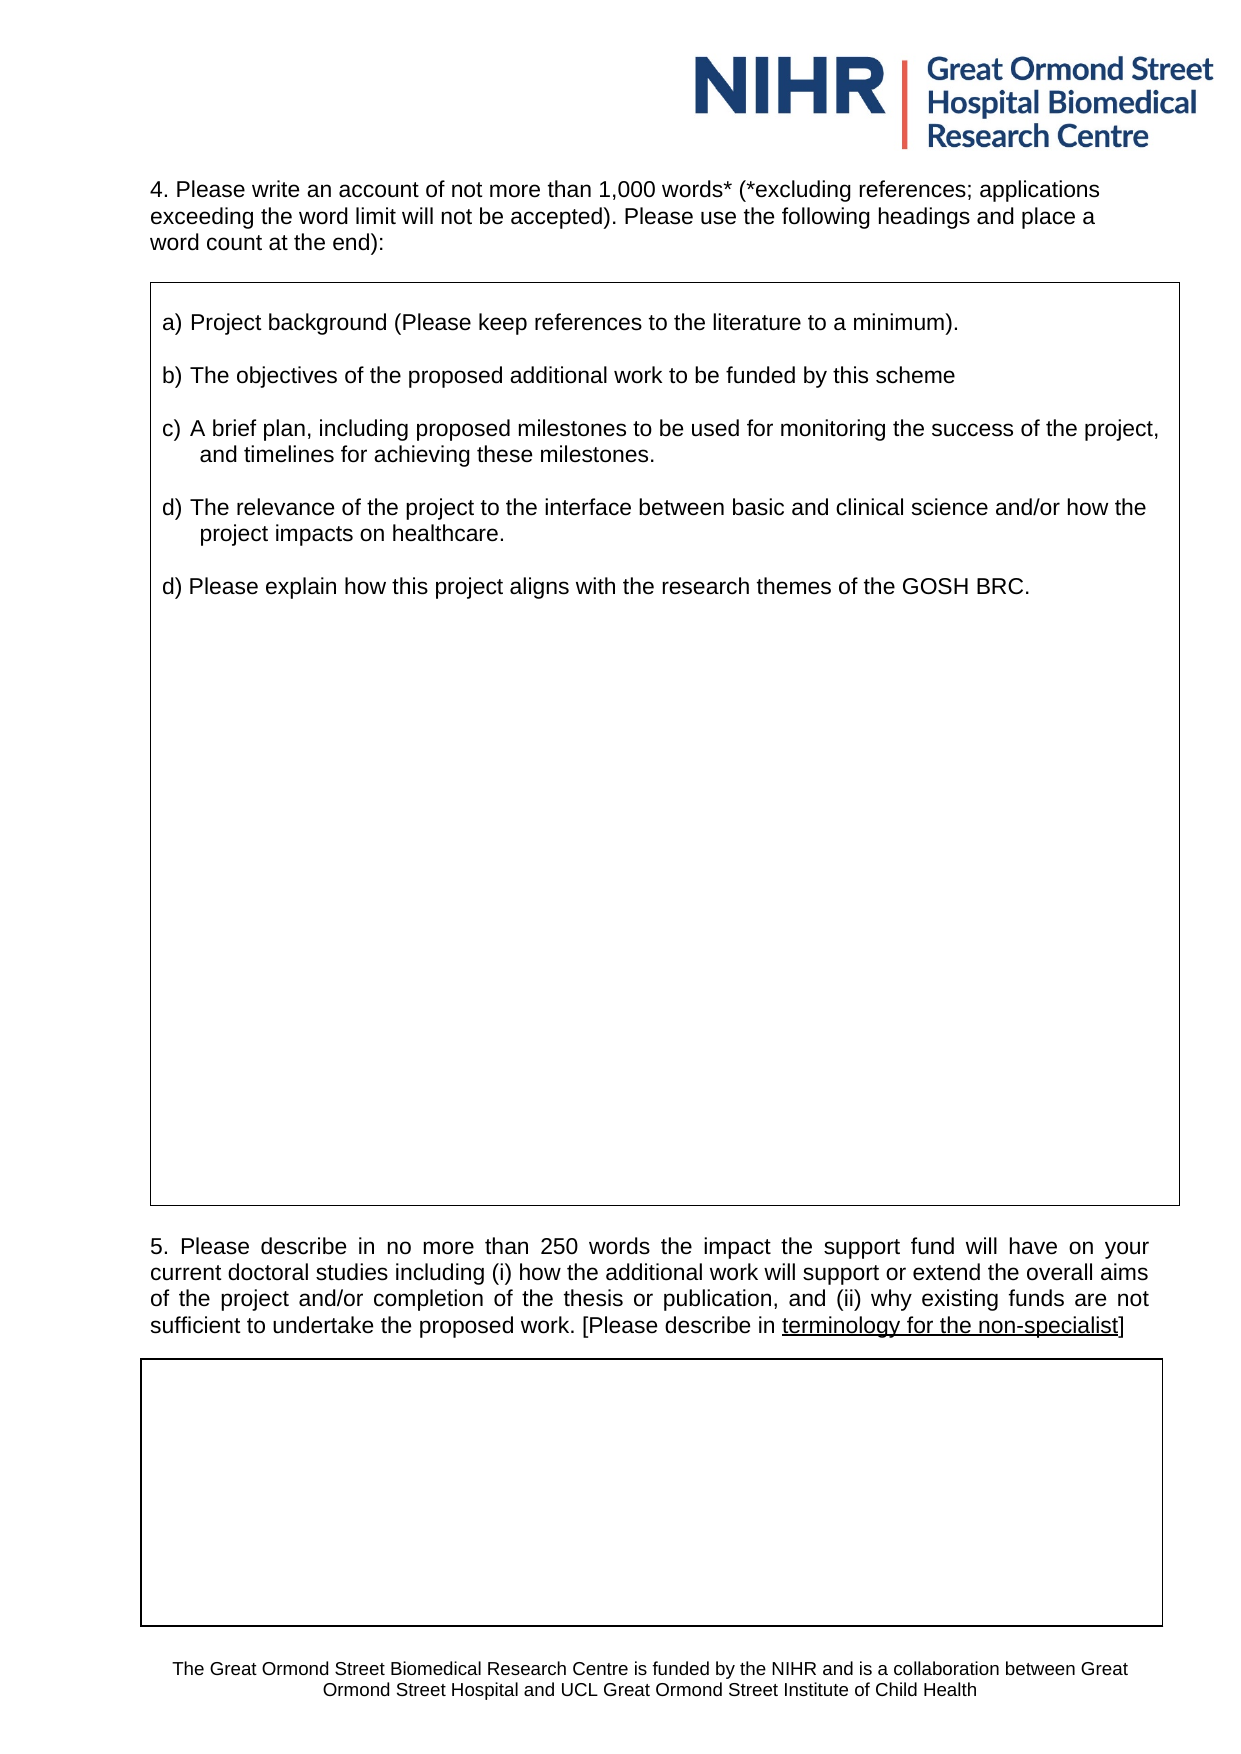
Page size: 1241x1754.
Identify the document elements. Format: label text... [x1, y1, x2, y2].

picture [692, 51, 1215, 151]
table_header Project background (Please keep references to the literature to a minimum). The objectives of the proposed additional work to be funded by this scheme A brief plan, including proposed milestones to be used for monitoring the success of the project, and timelines for achieving these milestones. The relevance of the project to the interface between basic and clinical science and/or how the project impacts on healthcare. d) Please explain how this project aligns with the research themes of the GOSH BRC. [151, 283, 1179, 1205]
text 4. Please write an account of not more than 1,000 words* (*excluding references; applications exceeding the word limit will not be accepted). Please use the following headings and place a word count at the end): [150, 176, 1150, 255]
text 5. Please describe in no more than 250 words the impact the support fund will have on your current doctoral studies including (i) how the additional work will support or extend the overall aims of the project and/or completion of the thesis or publication, and (ii) why existing funds are not sufficient to undertake the proposed work. [Please describe in terminology for the non-specialist] [150, 1233, 1150, 1338]
